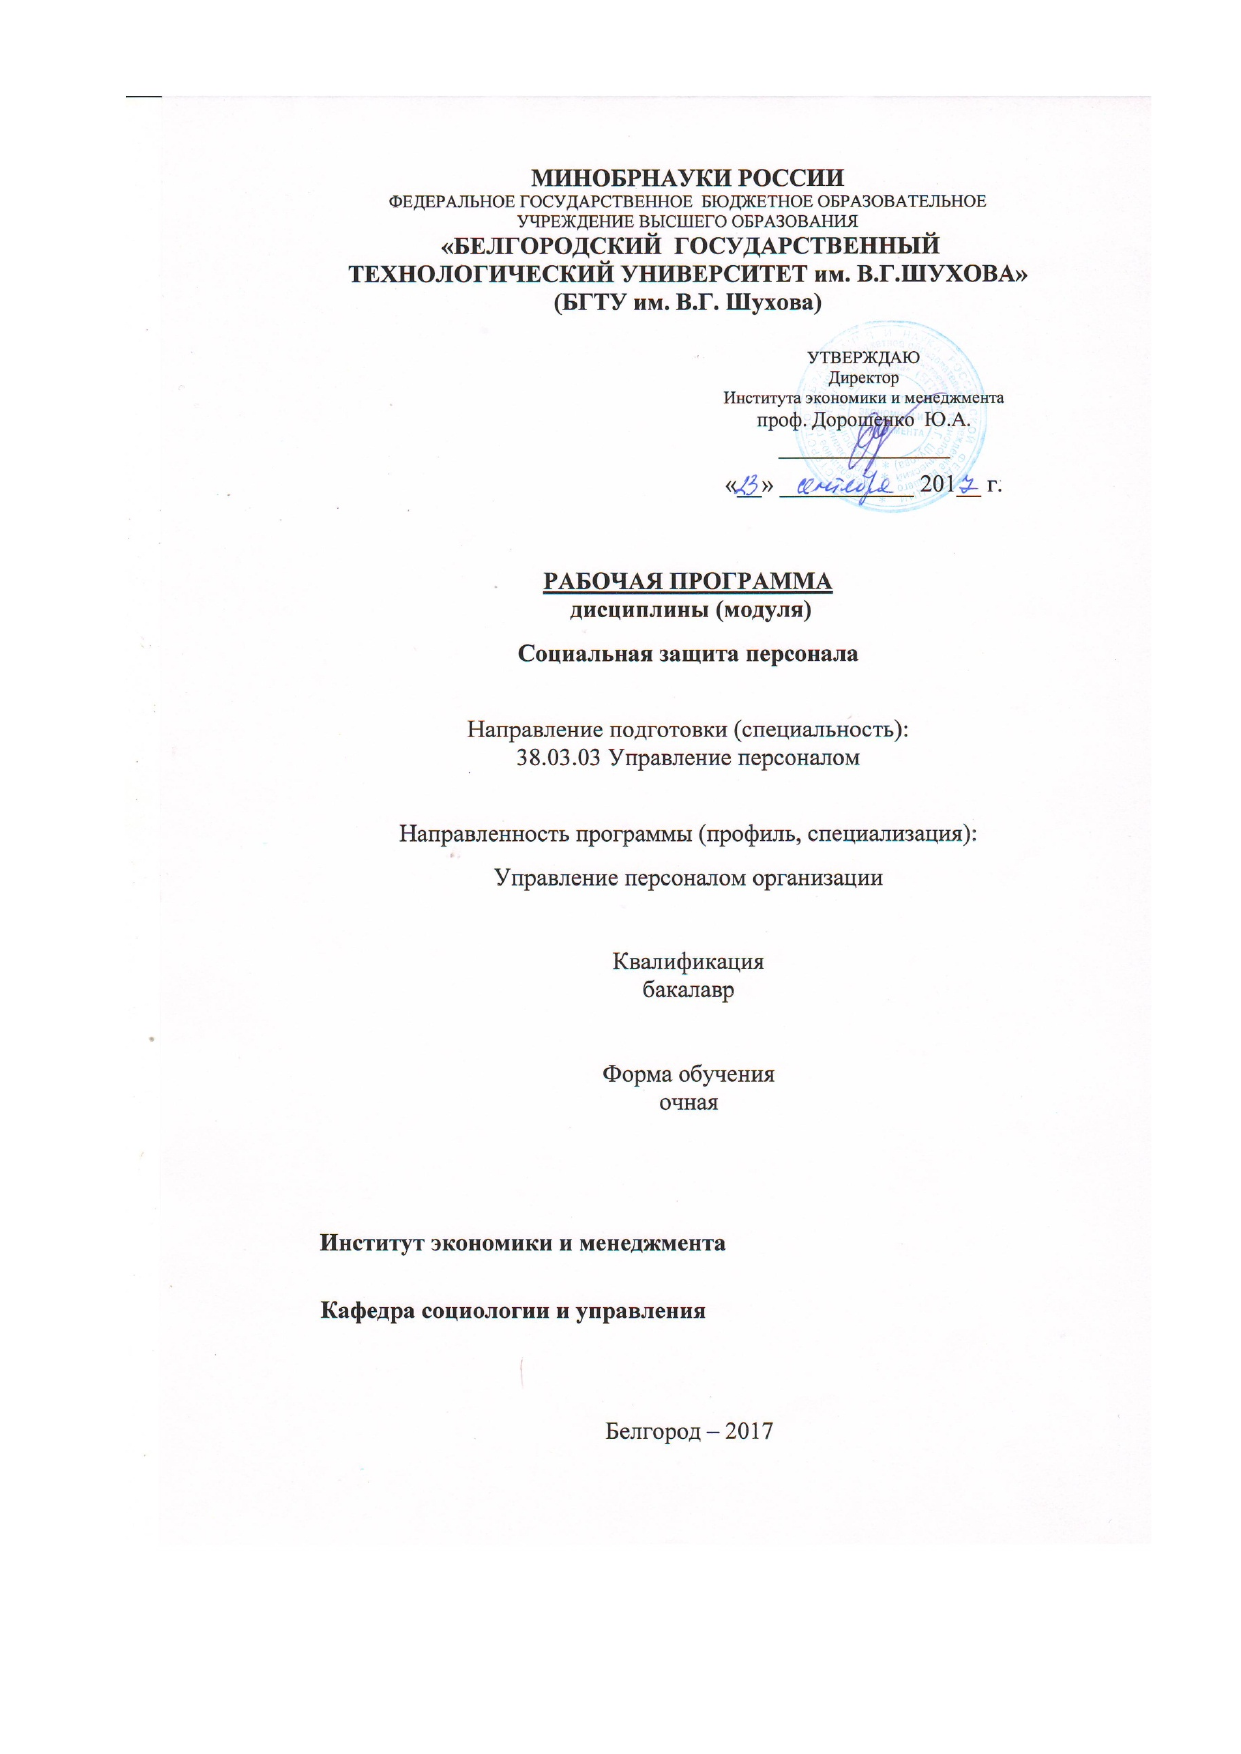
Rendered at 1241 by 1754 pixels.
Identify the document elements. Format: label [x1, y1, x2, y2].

picture [118, 88, 1152, 1551]
